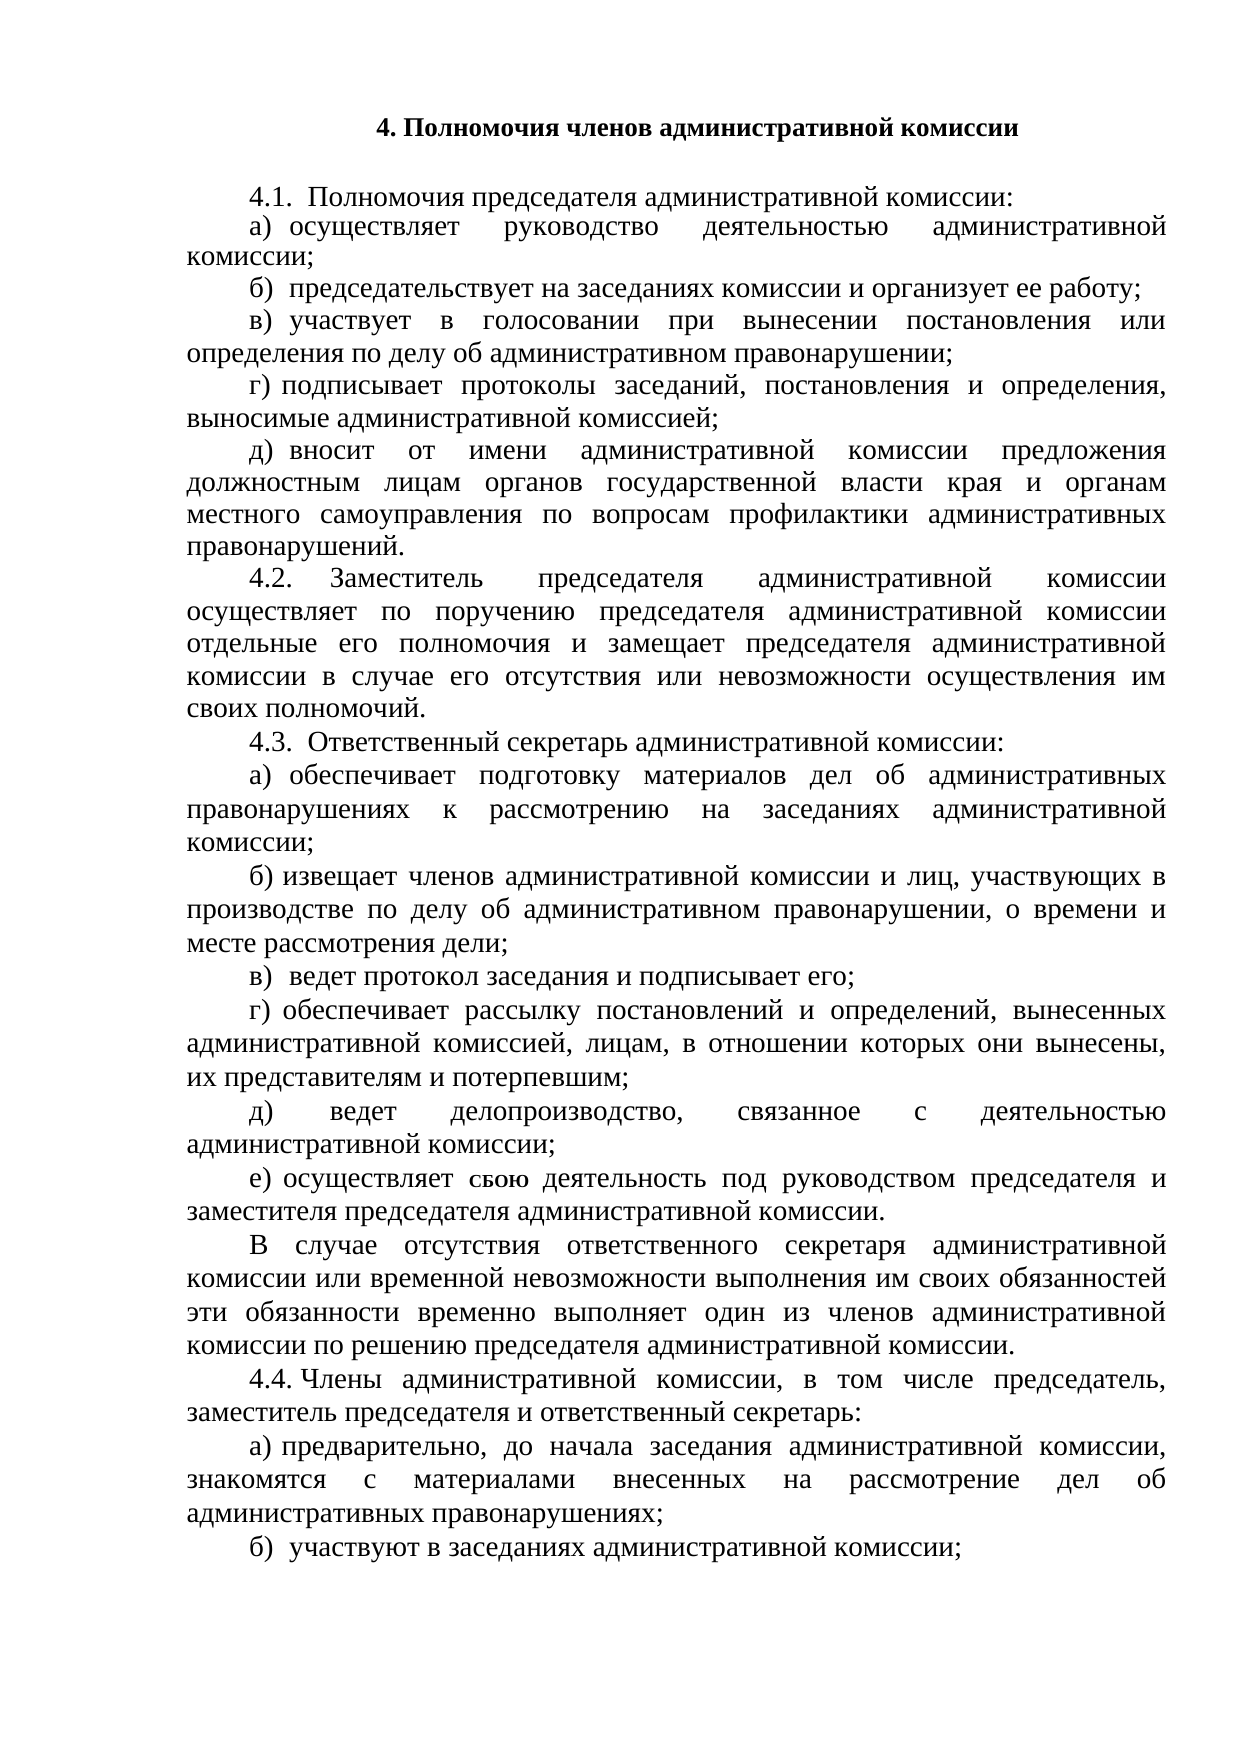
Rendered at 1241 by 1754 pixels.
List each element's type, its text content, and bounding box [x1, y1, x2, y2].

text в) ведет протокол заседания и подписывает его; [186, 959, 1167, 992]
text б) извещает членов административной комиссии и лиц, участвующих в производстве по делу об административном правонарушении, о времени и месте рассмотрения дели; [186, 858, 1167, 959]
list Ответственный секретарь административной комиссии: [186, 724, 1167, 758]
list Полномочия председателя административной комиссии: [186, 183, 1167, 212]
text г) обеспечивает рассылку постановлений и определений, вынесенных административной комиссией, лицам, в отношении которых они вынесены, их представителям и потерпевшим; [186, 992, 1167, 1093]
text е) осуществляет сбою деятельность под руководством председателя и заместителя председателя административной комиссии. [186, 1160, 1167, 1227]
text а) предварительно, до начала заседания административной комиссии, знакомятся с материалами внесенных на рассмотрение дел об административных правонарушениях; [186, 1428, 1167, 1529]
text а) обеспечивает подготовку материалов дел об административных правонарушениях к рассмотрению на заседаниях административной комиссии; [186, 758, 1167, 858]
text в) участвует в голосовании при вынесении постановления или определения по делу об административном правонарушении; [186, 304, 1167, 369]
text б) участвуют в заседаниях административной комиссии; [186, 1529, 1167, 1563]
text В случае отсутствия ответственного секретаря административной комиссии или временной невозможности выполнения им своих обязанностей эти обязанности временно выполняет один из членов административной комиссии по решению председателя административной комиссии. [186, 1227, 1167, 1361]
text б) председательствует на заседаниях комиссии и организует ее работу; [186, 271, 1167, 304]
text д) вносит от имени административной комиссии предложения должностным лицам органов государственной власти края и органам местного самоуправления по вопросам профилактики административных правонарушений. [186, 434, 1167, 562]
text а) осуществляет руководство деятельностью административной комиссии; [186, 212, 1167, 271]
text г) подписывает протоколы заседаний, постановления и определения, выносимые административной комиссией; [186, 369, 1167, 434]
list Члены административной комиссии, в том числе председатель, заместитель председателя и ответственный секретарь: [186, 1361, 1167, 1428]
list Заместитель председателя административной комиссии осуществляет по поручению председателя административной комиссии отдельные его полномочия и замещает председателя административной комиссии в случае его отсутствия или невозможности осуществления им своих полномочий. [186, 562, 1167, 724]
text 4. Полномочия членов административной комиссии [376, 115, 1167, 142]
text д) ведет делопроизводство, связанное с деятельностью административной комиссии; [186, 1093, 1167, 1160]
